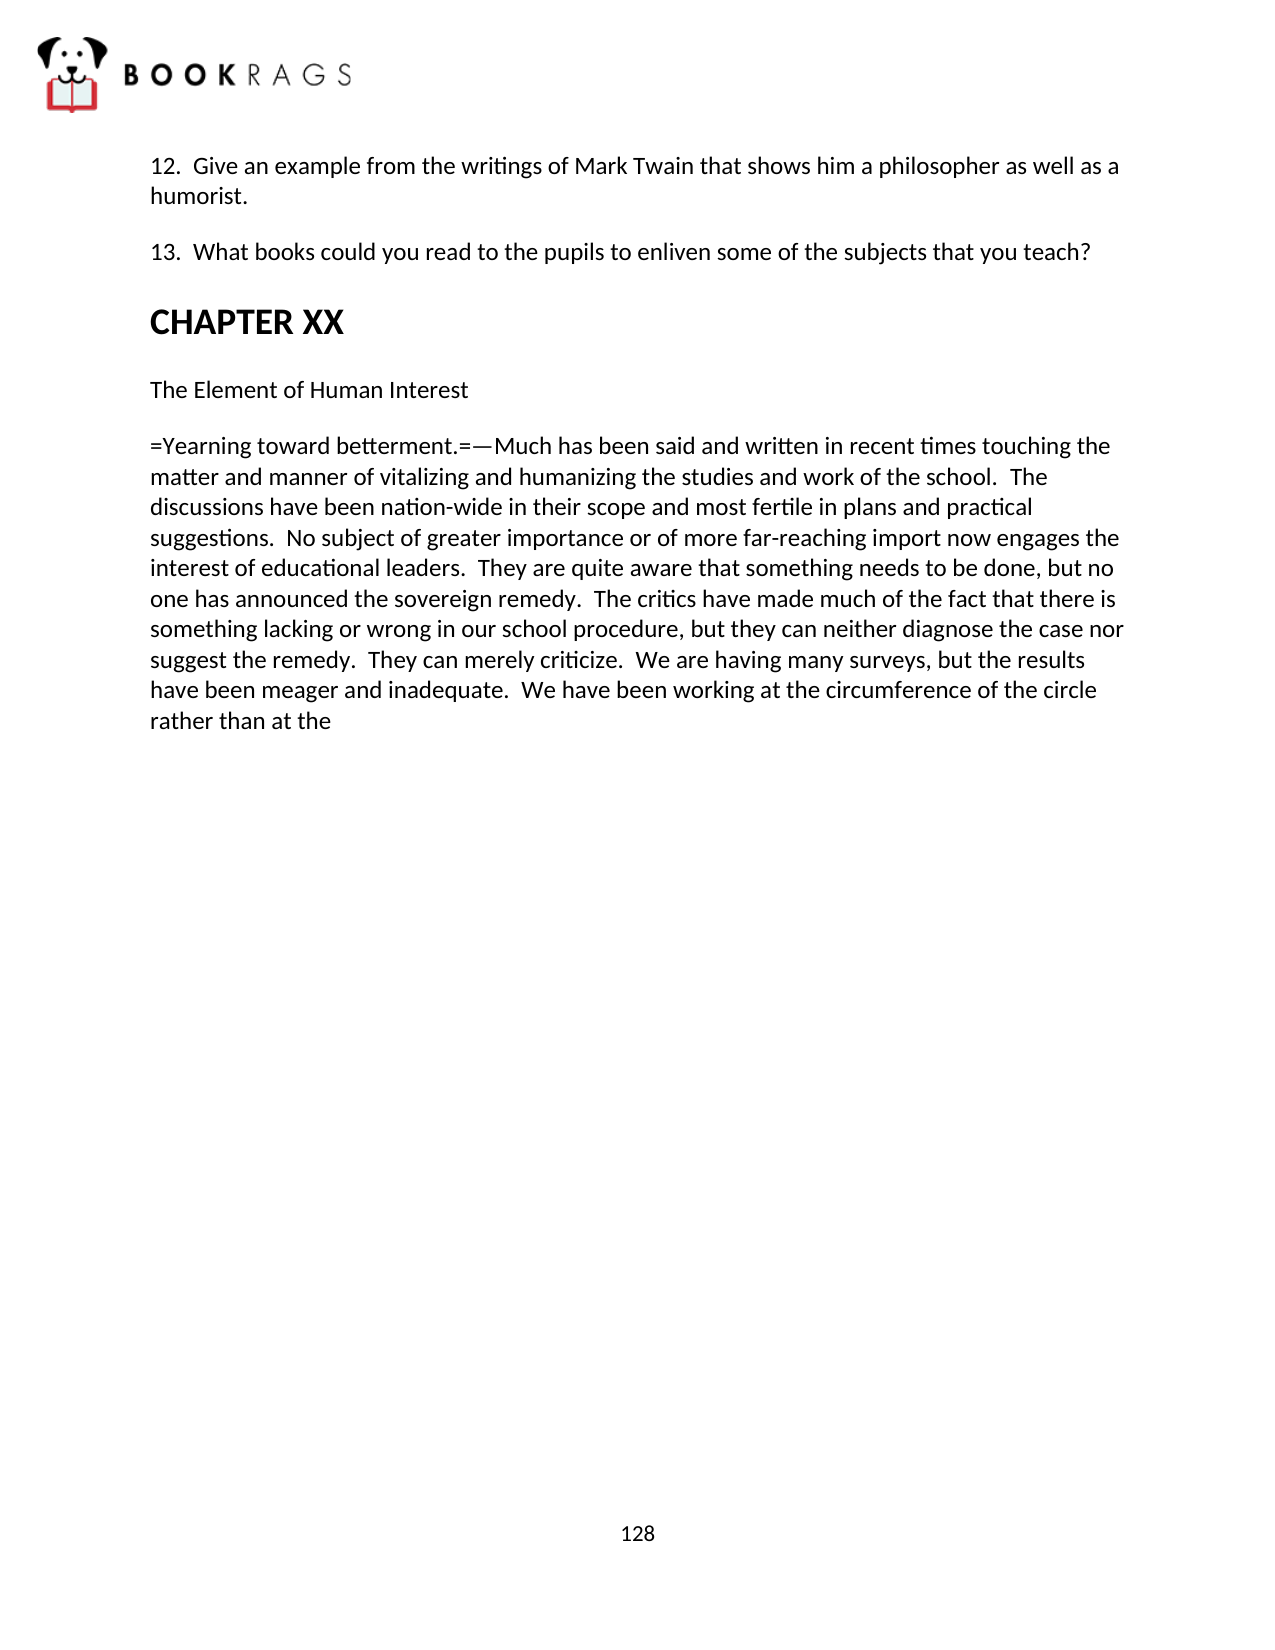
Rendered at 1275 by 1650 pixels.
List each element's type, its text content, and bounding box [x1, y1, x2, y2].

text The Element of Human Interest [150, 375, 1125, 405]
picture [37, 37, 351, 113]
text 13. What books could you read to the pupils to enliven some of the subjects that you teach? [150, 236, 1125, 267]
text 12. Give an example from the writings of Mark Twain that shows him a philosopher as well as a humorist. [150, 150, 1125, 211]
text CHAPTER XX [150, 298, 1125, 343]
text =Yearning toward betterment.=—­Much has been said and written in recent times touching the matter and manner of vitalizing and humanizing the studies and work of the school. The discussions have been nation-wide in their scope and most fertile in plans and practical suggestions. No subject of greater importance or of more far-reaching import now engages the interest of educational leaders. They are quite aware that something needs to be done, but no one has announced the sovereign remedy. The critics have made much of the fact that there is something lacking or wrong in our school procedure, but they can neither diagnose the case nor suggest the remedy. They can merely criticize. We are having many surveys, but the results have been meager and inadequate. We have been working at the circumference of the circle rather than at the [150, 430, 1125, 735]
